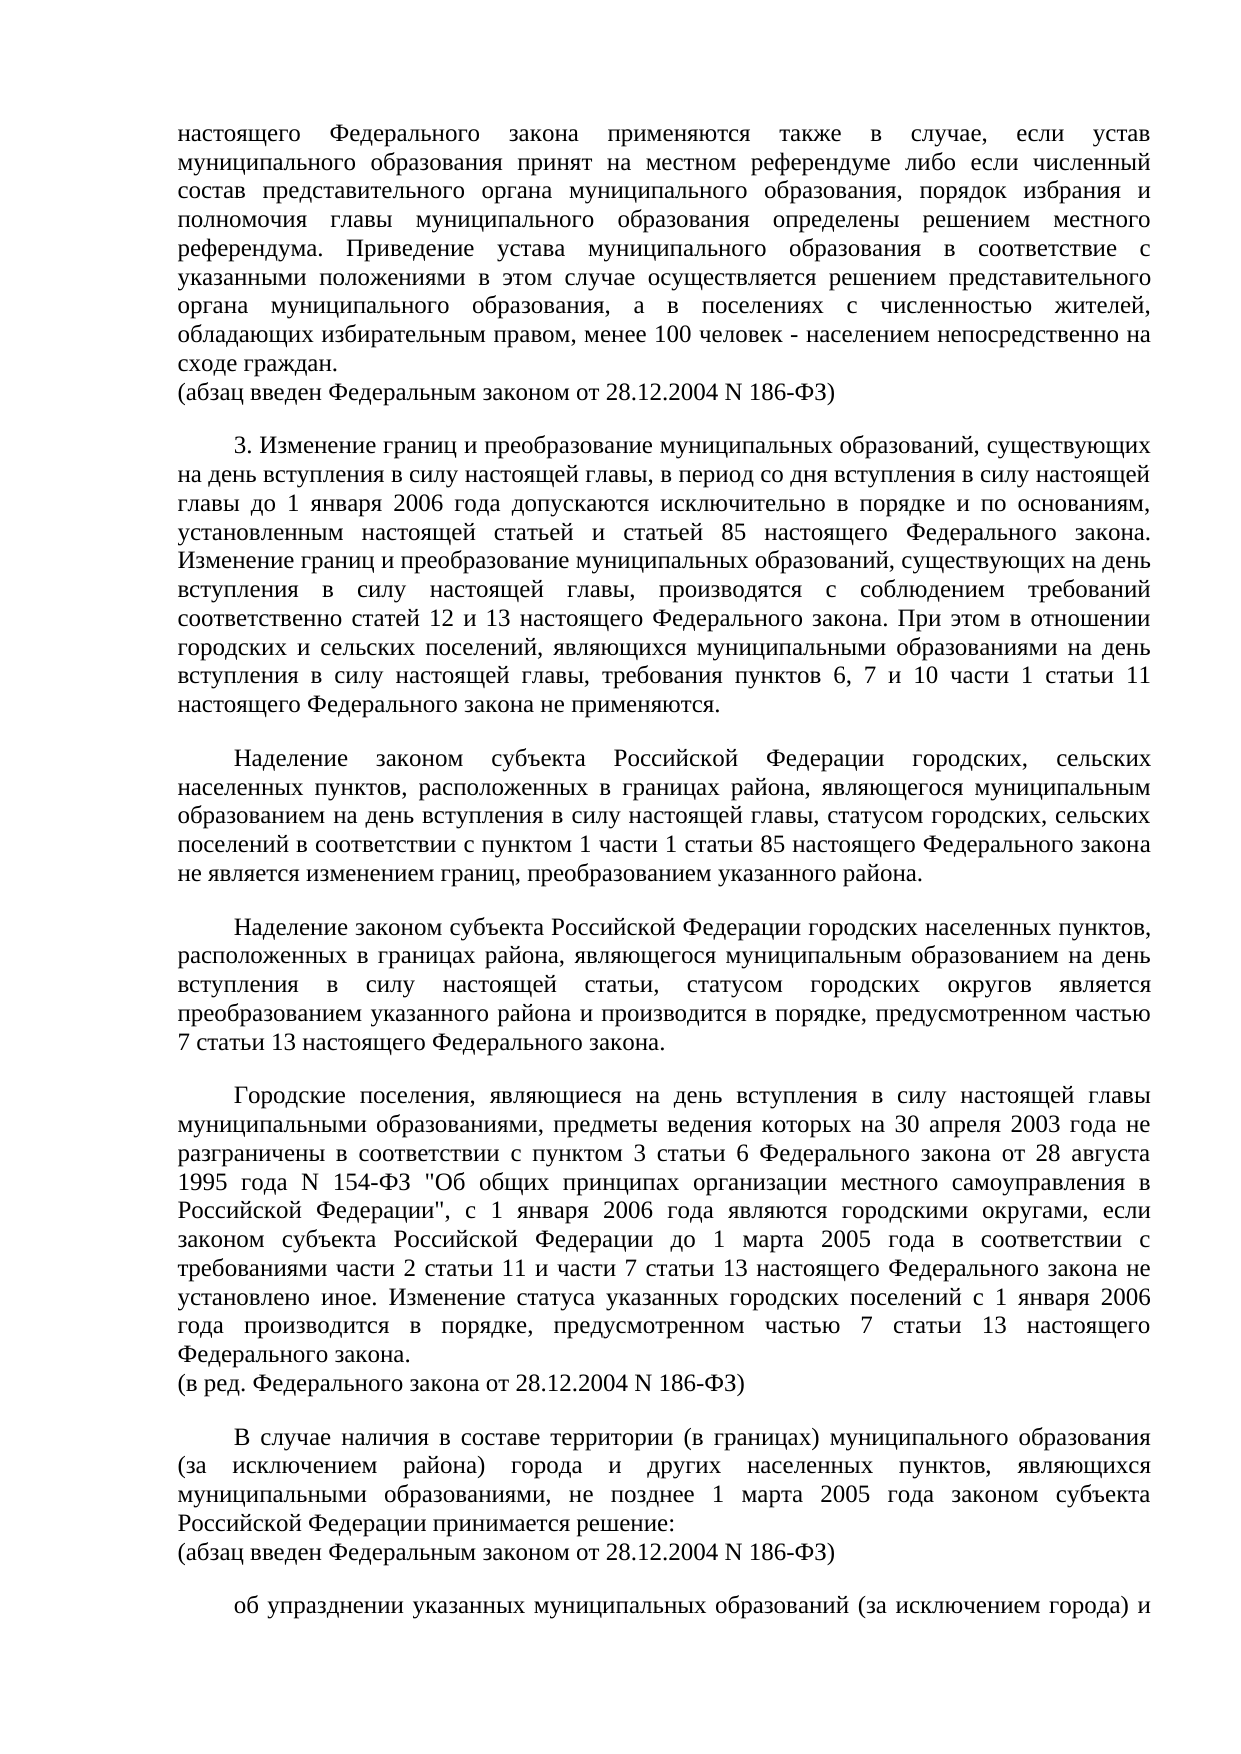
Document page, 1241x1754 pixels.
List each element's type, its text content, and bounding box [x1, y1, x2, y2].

text 3. Изменение границ и преобразование муниципальных образований, существующих на день вступления в силу настоящей главы, в период со дня вступления в силу настоящей главы до 1 января 2006 года допускаются исключительно в порядке и по основаниям, установленным настоящей статьей и статьей 85 настоящего Федерального закона. Изменение границ и преобразование муниципальных образований, существующих на день вступления в силу настоящей главы, производятся с соблюдением требований соответственно статей 12 и 13 настоящего Федерального закона. При этом в отношении городских и сельских поселений, являющихся муниципальными образованиями на день вступления в силу настоящей главы, требования пунктов 6, 7 и 10 части 1 статьи 11 настоящего Федерального закона не применяются. [177, 431, 1152, 718]
text В случае наличия в составе территории (в границах) муниципального образования (за исключением района) города и других населенных пунктов, являющихся муниципальными образованиями, не позднее 1 марта 2005 года законом субъекта Российской Федерации принимается решение: [177, 1422, 1152, 1537]
text (абзац введен Федеральным законом от 28.12.2004 N 186-ФЗ) [177, 377, 1152, 406]
text Наделение законом субъекта Российской Федерации городских населенных пунктов, расположенных в границах района, являющегося муниципальным образованием на день вступления в силу настоящей статьи, статусом городских округов является преобразованием указанного района и производится в порядке, предусмотренном частью 7 статьи 13 настоящего Федерального закона. [177, 912, 1152, 1056]
text Городские поселения, являющиеся на день вступления в силу настоящей главы муниципальными образованиями, предметы ведения которых на 30 апреля 2003 года не разграничены в соответствии с пунктом 3 статьи 6 Федерального закона от 28 августа 1995 года N 154-ФЗ "Об общих принципах организации местного самоуправления в Российской Федерации", с 1 января 2006 года являются городскими округами, если законом субъекта Российской Федерации до 1 марта 2005 года в соответствии с требованиями части 2 статьи 11 и части 7 статьи 13 настоящего Федерального закона не установлено иное. Изменение статуса указанных городских поселений с 1 января 2006 года производится в порядке, предусмотренном частью 7 статьи 13 настоящего Федерального закона. [177, 1081, 1152, 1368]
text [177, 118, 1152, 377]
text Наделение законом субъекта Российской Федерации городских, сельских населенных пунктов, расположенных в границах района, являющегося муниципальным образованием на день вступления в силу настоящей главы, статусом городских, сельских поселений в соответствии с пунктом 1 части 1 статьи 85 настоящего Федерального закона не является изменением границ, преобразованием указанного района. [177, 743, 1152, 887]
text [177, 1591, 1152, 1619]
text (в ред. Федерального закона от 28.12.2004 N 186-ФЗ) [177, 1368, 1152, 1397]
text (абзац введен Федеральным законом от 28.12.2004 N 186-ФЗ) [177, 1537, 1152, 1566]
